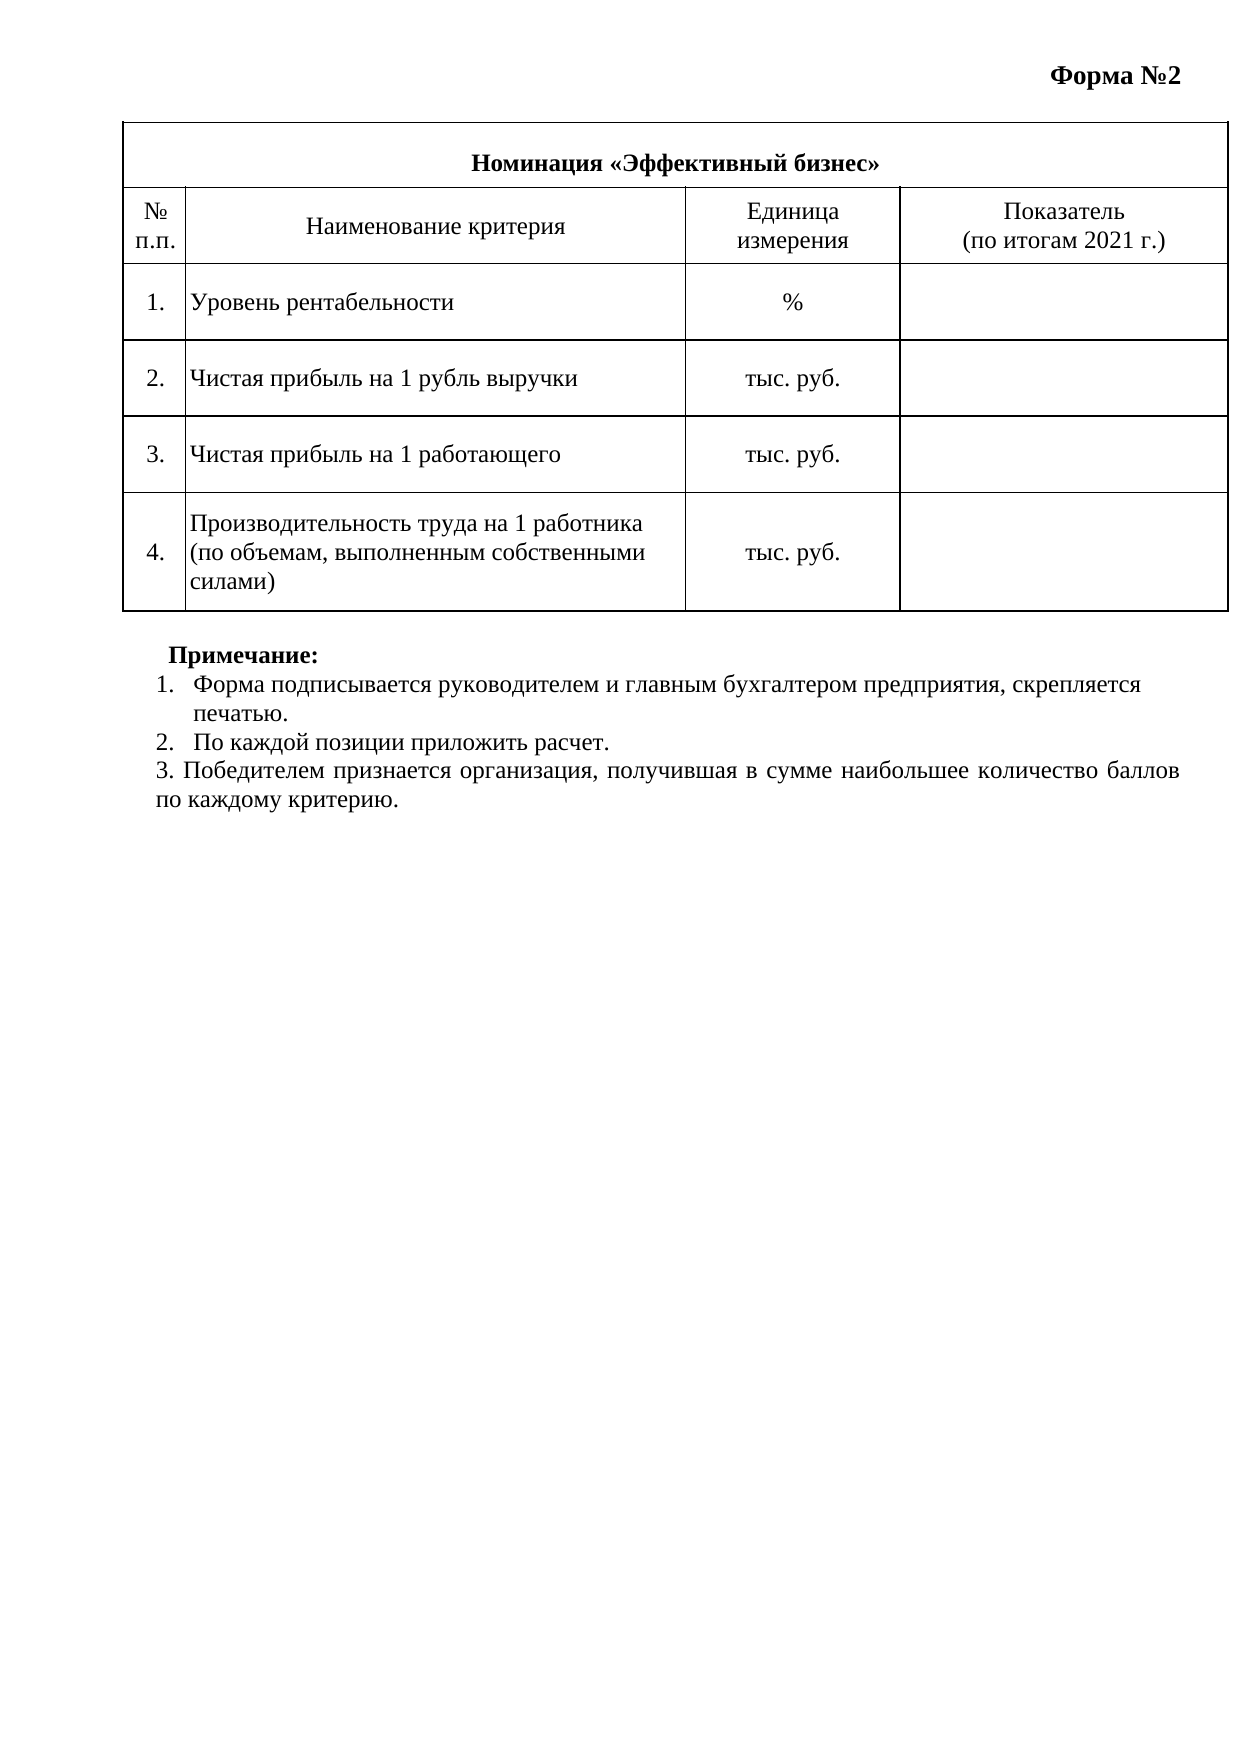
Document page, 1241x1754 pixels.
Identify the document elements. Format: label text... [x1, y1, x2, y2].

table_cell Чистая прибыль на 1 работающего [186, 417, 685, 491]
table_cell % [686, 264, 899, 339]
text 3. Победителем признается организация, получившая в сумме наибольшее количество баллов по каждому критерию. [156, 756, 1181, 813]
table_cell [901, 341, 1227, 415]
table_cell [901, 493, 1227, 610]
table_cell [901, 417, 1227, 491]
table_cell Наименование критерия [186, 188, 685, 263]
table_cell Чистая прибыль на 1 рубль выручки [186, 341, 685, 415]
table_cell 1. [124, 264, 185, 339]
table_cell Уровень рентабельности [186, 264, 685, 339]
list Форма подписывается руководителем и главным бухгалтером предприятия, скрепляется печатью. [156, 669, 1181, 727]
table_cell № п.п. [124, 188, 185, 263]
table_cell Производительность труда на 1 работника (по объемам, выполненным собственными силами) [186, 493, 685, 610]
text Форма №2 [99, 59, 1181, 90]
table_cell 2. [124, 341, 185, 415]
table_cell тыс. руб. [686, 341, 899, 415]
table_cell 4. [124, 493, 185, 610]
table_cell тыс. руб. [686, 417, 899, 491]
table_cell тыс. руб. [686, 493, 899, 610]
list По каждой позиции приложить расчет. [156, 727, 1181, 756]
table_cell Единица измерения [686, 188, 899, 263]
table_header Номинация «Эффективный бизнес» [124, 123, 1227, 186]
table_cell 3. [124, 417, 185, 491]
text Примечание: [168, 641, 1181, 669]
table_cell Показатель (по итогам 2021 г.) [901, 188, 1227, 263]
table_cell [901, 264, 1227, 339]
